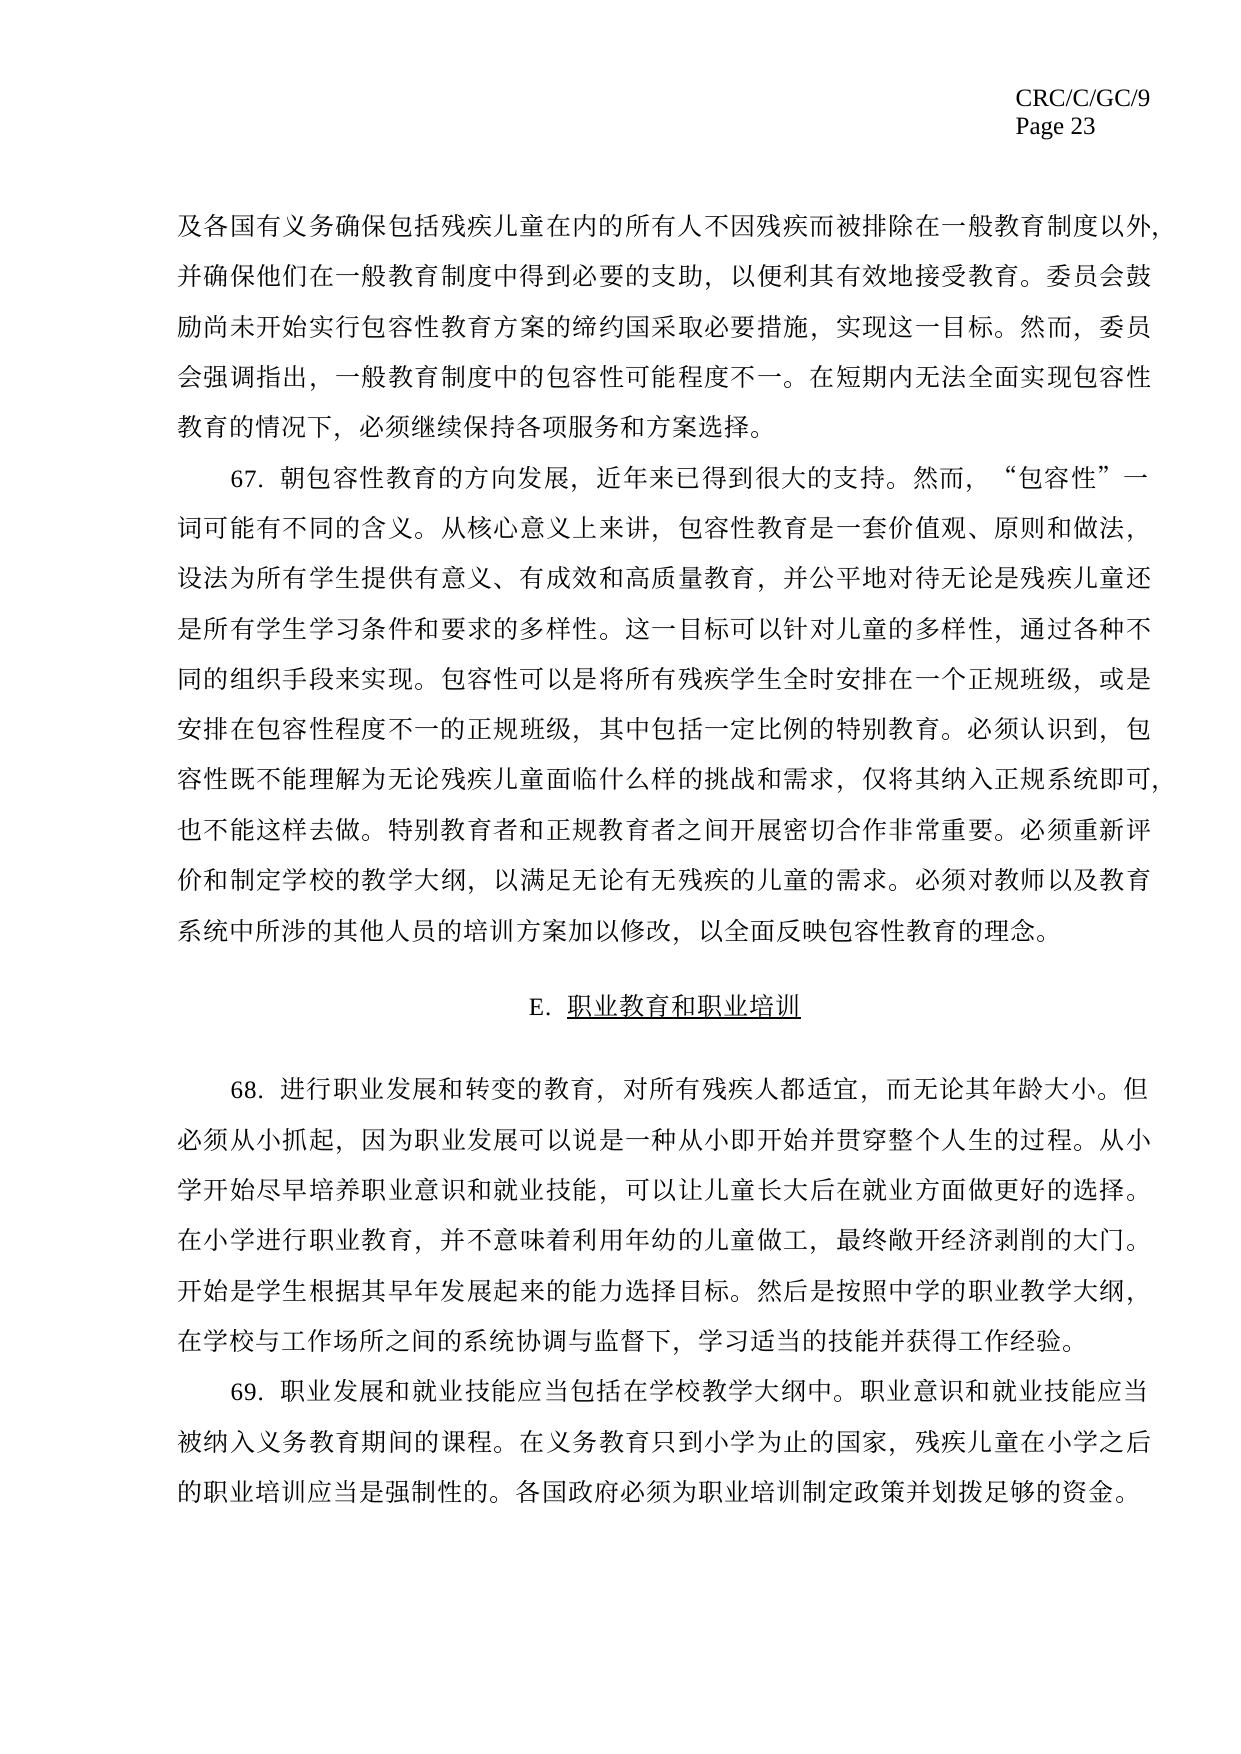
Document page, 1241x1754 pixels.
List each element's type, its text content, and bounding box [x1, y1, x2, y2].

subtitle E. 职业教育和职业培训 [177, 986, 1152, 1022]
text 67. 朝包容性教育的方向发展，近年来已得到很大的支持。然而，“包容性”一词可能有不同的含义。从核心意义上来讲，包容性教育是一套价值观、原则和做法，设法为所有学生提供有意义、有成效和高质量教育，并公平地对待无论是残疾儿童还是所有学生学习条件和要求的多样性。这一目标可以针对儿童的多样性，通过各种不同的组织手段来实现。包容性可以是将所有残疾学生全时安排在一个正规班级，或是安排在包容性程度不一的正规班级，其中包括一定比例的特别教育。必须认识到，包容性既不能理解为无论残疾儿童面临什么样的挑战和需求，仅将其纳入正规系统即可，也不能这样去做。特别教育者和正规教育者之间开展密切合作非常重要。必须重新评价和制定学校的教学大纲，以满足无论有无残疾的儿童的需求。必须对教师以及教育系统中所涉的其他人员的培训方案加以修改，以全面反映包容性教育的理念。 [177, 458, 1152, 947]
text 68. 进行职业发展和转变的教育，对所有残疾人都适宜，而无论其年龄大小。但必须从小抓起，因为职业发展可以说是一种从小即开始并贯穿整个人生的过程。从小学开始尽早培养职业意识和就业技能，可以让儿童长大后在就业方面做更好的选择。在小学进行职业教育，并不意味着利用年幼的儿童做工，最终敞开经济剥削的大门。开始是学生根据其早年发展起来的能力选择目标。然后是按照中学的职业教学大纲，在学校与工作场所之间的系统协调与监督下，学习适当的技能并获得工作经验。 [177, 1070, 1152, 1358]
text 69. 职业发展和就业技能应当包括在学校教学大纲中。职业意识和就业技能应当被纳入义务教育期间的课程。在义务教育只到小学为止的国家，残疾儿童在小学之后的职业培训应当是强制性的。各国政府必须为职业培训制定政策并划拨足够的资金。 [177, 1372, 1152, 1508]
